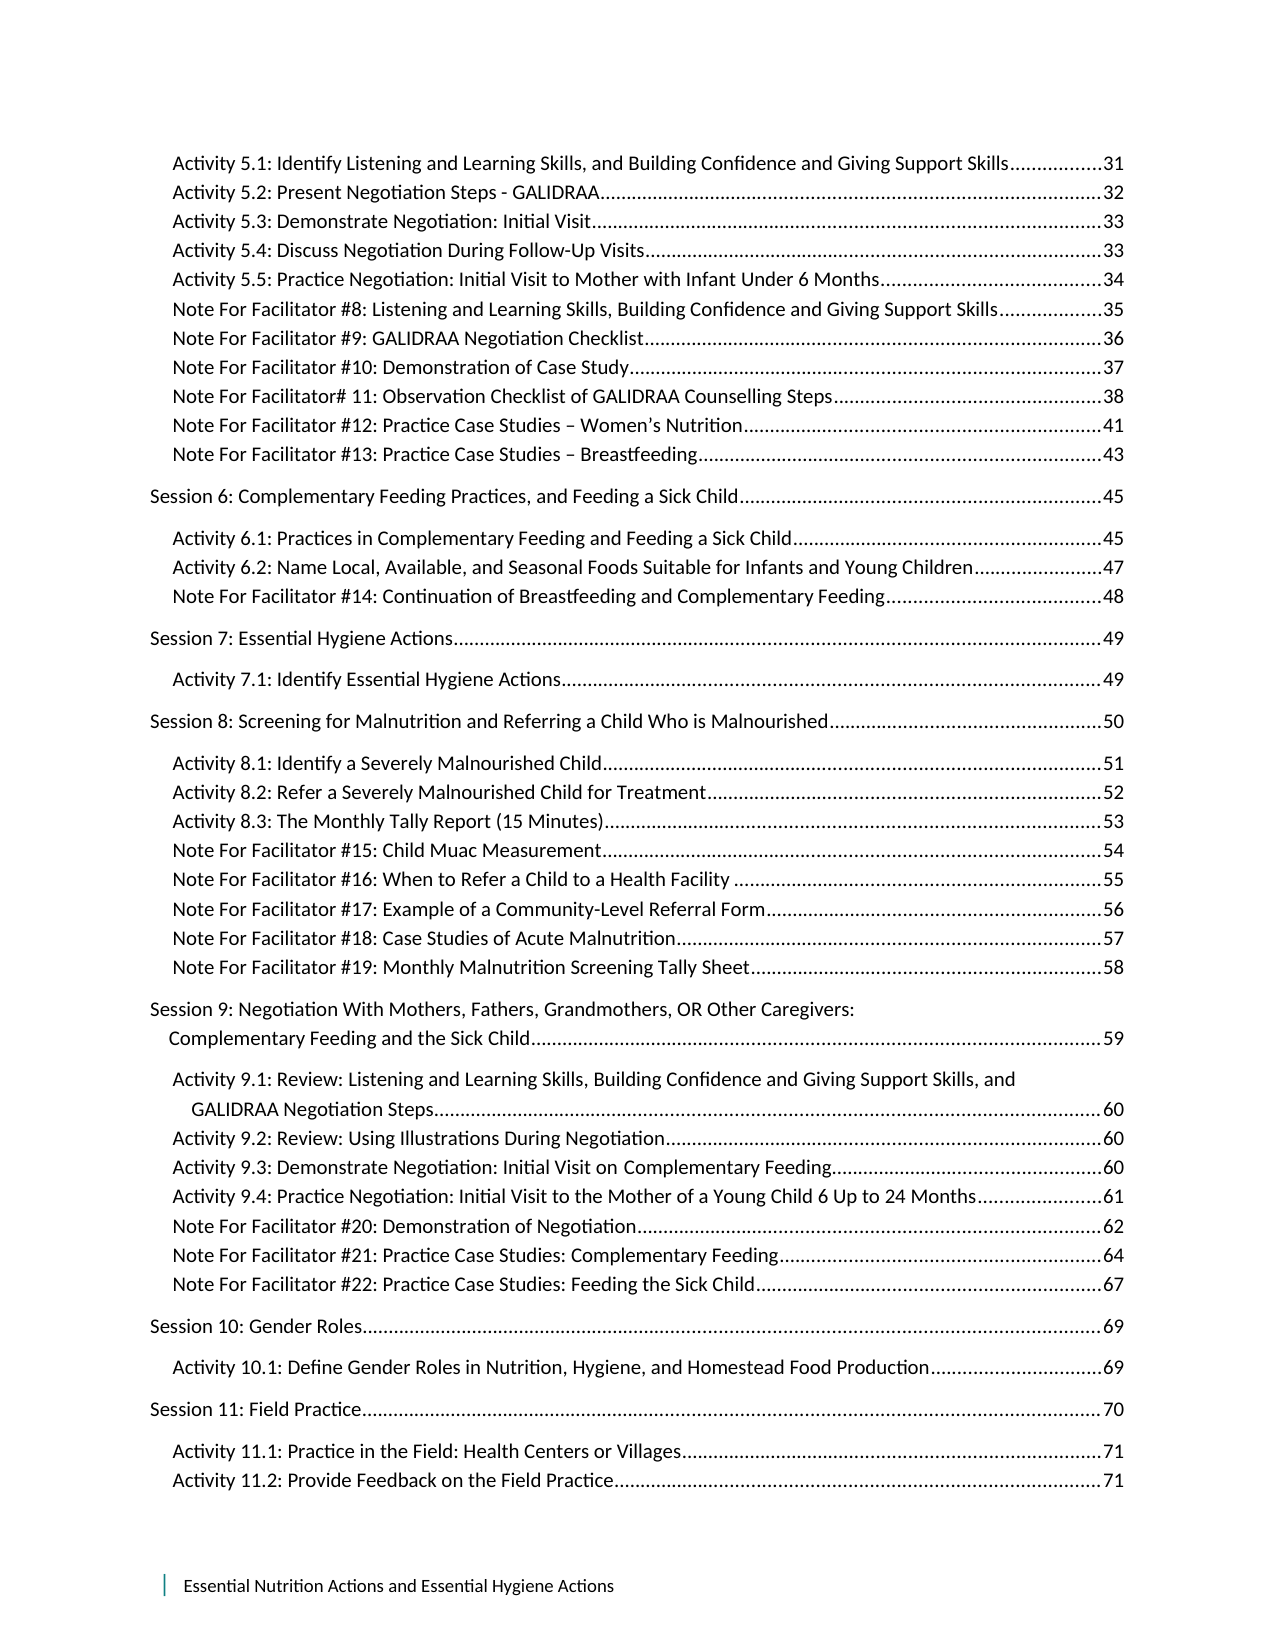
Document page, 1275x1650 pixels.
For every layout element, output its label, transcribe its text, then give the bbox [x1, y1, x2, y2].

text Activity 9.4: Practice Negotiation: Initial Visit to the Mother of a Young Child 6 Up to 24 Months 61 [172, 1184, 1125, 1209]
text Activity 8.2: Refer a Severely Malnourished Child for Treatment 52 [172, 779, 1125, 804]
text Note For Facilitator #15: Child Muac Measurement 54 [172, 837, 1125, 863]
text Activity 6.1: Practices in Complementary Feeding and Feeding a Sick Child 45 [172, 525, 1125, 550]
text Activity 11.1: Practice in the Field: Health Centers or Villages 71 [172, 1438, 1125, 1463]
text Note For Facilitator #18: Case Studies of Acute Malnutrition 57 [172, 925, 1125, 950]
text Note For Facilitator #8: Listening and Learning Skills, Building Confidence and Giving Support Skills 35 [172, 296, 1125, 321]
text Activity 5.3: Demonstrate Negotiation: Initial Visit 33 [172, 208, 1125, 234]
text Note For Facilitator #10: Demonstration of Case Study 37 [172, 354, 1125, 379]
text Note For Facilitator #17: Example of a Community-Level Referral Form 56 [172, 896, 1125, 921]
text Session 11: Field Practice 70 [150, 1396, 1125, 1422]
text Activity 9.1: Review: Listening and Learning Skills, Building Confidence and Giving Support Skills, and GALIDRAA Negotiation Steps 60 [172, 1067, 1125, 1121]
text Activity 5.5: Practice Negotiation: Initial Visit to Mother with Infant Under 6 Months 34 [172, 267, 1125, 292]
text Note For Facilitator #22: Practice Case Studies: Feeding the Sick Child 67 [172, 1271, 1125, 1297]
text Session 10: Gender Roles 69 [150, 1313, 1125, 1338]
text Activity 5.2: Present Negotiation Steps - GALIDRAA 32 [172, 179, 1125, 204]
text Session 9: Negotiation With Mothers, Fathers, Grandmothers, OR Other Caregivers: Complementary Feeding and the Sick Child 59 [150, 996, 1125, 1050]
text Note For Facilitator #19: Monthly Malnutrition Screening Tally Sheet 58 [172, 954, 1125, 979]
text Activity 7.1: Identify Essential Hygiene Actions 49 [172, 667, 1125, 692]
text Note For Facilitator #20: Demonstration of Negotiation 62 [172, 1213, 1125, 1238]
text Session 6: Complementary Feeding Practices, and Feeding a Sick Child 45 [150, 483, 1125, 509]
text Session 8: Screening for Malnutrition and Referring a Child Who is Malnourished 50 [150, 708, 1125, 734]
text Activity 5.1: Identify Listening and Learning Skills, and Building Confidence and Giving Support Skills 31 [172, 150, 1125, 175]
text Activity 10.1: Define Gender Roles in Nutrition, Hygiene, and Homestead Food Production 69 [172, 1354, 1125, 1380]
text Activity 9.2: Review: Using Illustrations During Negotiation 60 [172, 1125, 1125, 1150]
text Note For Facilitator #14: Continuation of Breastfeeding and Complementary Feeding 48 [172, 583, 1125, 609]
text Activity 8.3: The Monthly Tally Report (15 Minutes) 53 [172, 808, 1125, 834]
text Activity 9.3: Demonstrate Negotiation: Initial Visit on Complementary Feeding 60 [172, 1154, 1125, 1179]
text Note For Facilitator# 11: Observation Checklist of GALIDRAA Counselling Steps 38 [172, 383, 1125, 409]
text Note For Facilitator #13: Practice Case Studies – Breastfeeding 43 [172, 442, 1125, 467]
text Note For Facilitator #9: GALIDRAA Negotiation Checklist 36 [172, 325, 1125, 350]
text Note For Facilitator #16: When to Refer a Child to a Health Facility … 55 [172, 867, 1125, 892]
text Note For Facilitator #12: Practice Case Studies – Women’s Nutrition 41 [172, 412, 1125, 438]
text Activity 8.1: Identify a Severely Malnourished Child 51 [172, 750, 1125, 775]
text Activity 5.4: Discuss Negotiation During Follow-Up Visits 33 [172, 237, 1125, 263]
text Session 7: Essential Hygiene Actions 49 [150, 625, 1125, 650]
text Activity 11.2: Provide Feedback on the Field Practice 71 [172, 1467, 1125, 1492]
text Activity 6.2: Name Local, Available, and Seasonal Foods Suitable for Infants and Young Children 47 [172, 554, 1125, 579]
text Note For Facilitator #21: Practice Case Studies: Complementary Feeding 64 [172, 1242, 1125, 1267]
